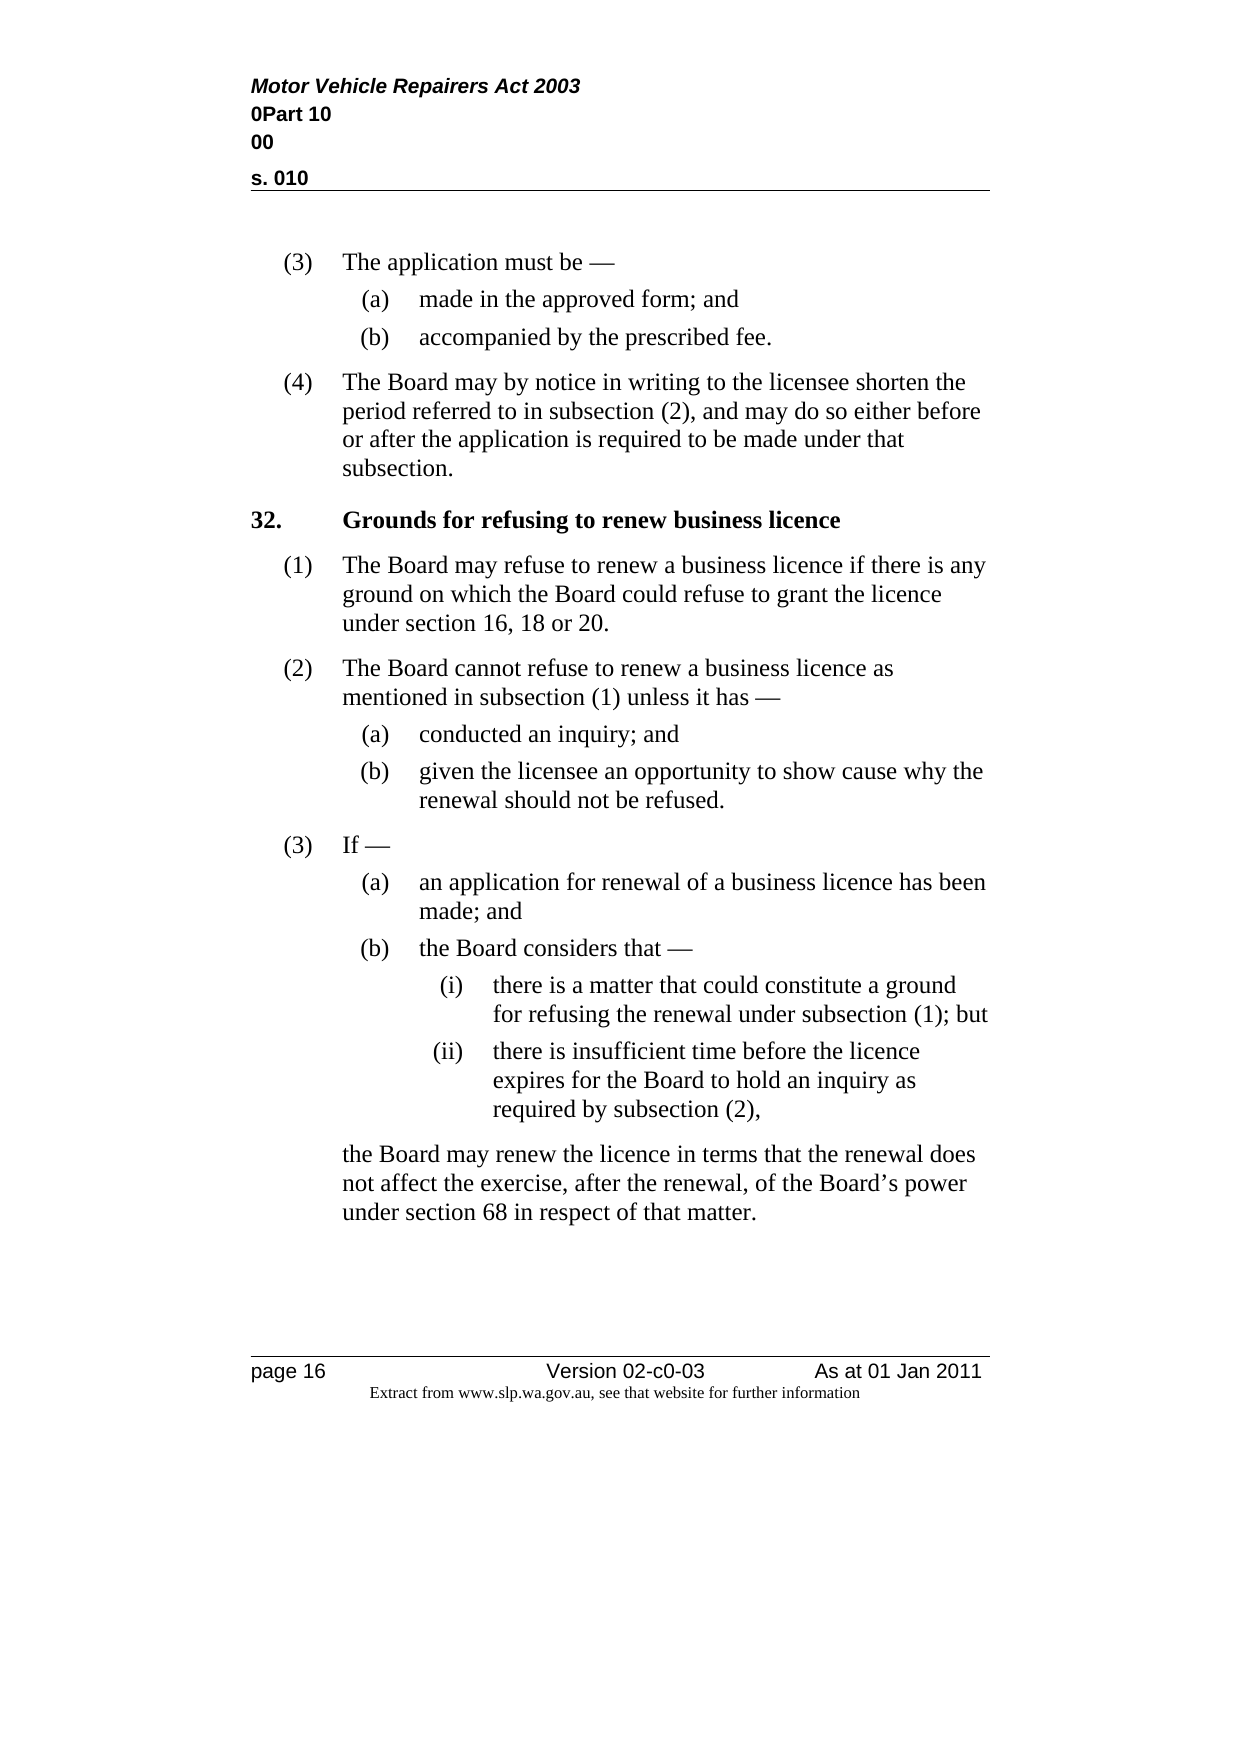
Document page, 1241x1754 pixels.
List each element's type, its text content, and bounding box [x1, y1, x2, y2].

text (1) The Board may refuse to renew a business licence if there is any ground on which the Board could refuse to grant the licence under section 16, 18 or 20. [251, 550, 990, 637]
text (3) If — [251, 830, 990, 859]
text (ii) there is insufficient time before the licence expires for the Board to hold an inquiry as required by subsection (2), [251, 1036, 990, 1122]
text (b) accompanied by the prescribed fee. [251, 322, 990, 350]
text (b) given the licensee an opportunity to show cause why the renewal should not be refused. [251, 756, 990, 814]
text (2) The Board cannot refuse to renew a business licence as mentioned in subsection (1) unless it has — [251, 653, 990, 711]
text (b) the Board considers that — [251, 933, 990, 962]
text (i) there is a matter that could constitute a ground for refusing the renewal under subsection (1); but [251, 970, 990, 1028]
text (a) made in the approved form; and [251, 284, 990, 313]
text (a) an application for renewal of a business licence has been made; and [251, 867, 990, 925]
subtitle 32. Grounds for refusing to renew business licence [251, 505, 990, 534]
text (4) The Board may by notice in writing to the licensee shorten the period referred to in subsection (2), and may do so either before or after the application is required to be made under that subsection. [251, 367, 990, 482]
text (a) conducted an inquiry; and [251, 719, 990, 748]
text (3) The application must be — [251, 247, 990, 276]
text the Board may renew the licence in terms that the renewal does not affect the exercise, after the renewal, of the Board’s power under section 68 in respect of that matter. [251, 1139, 990, 1225]
